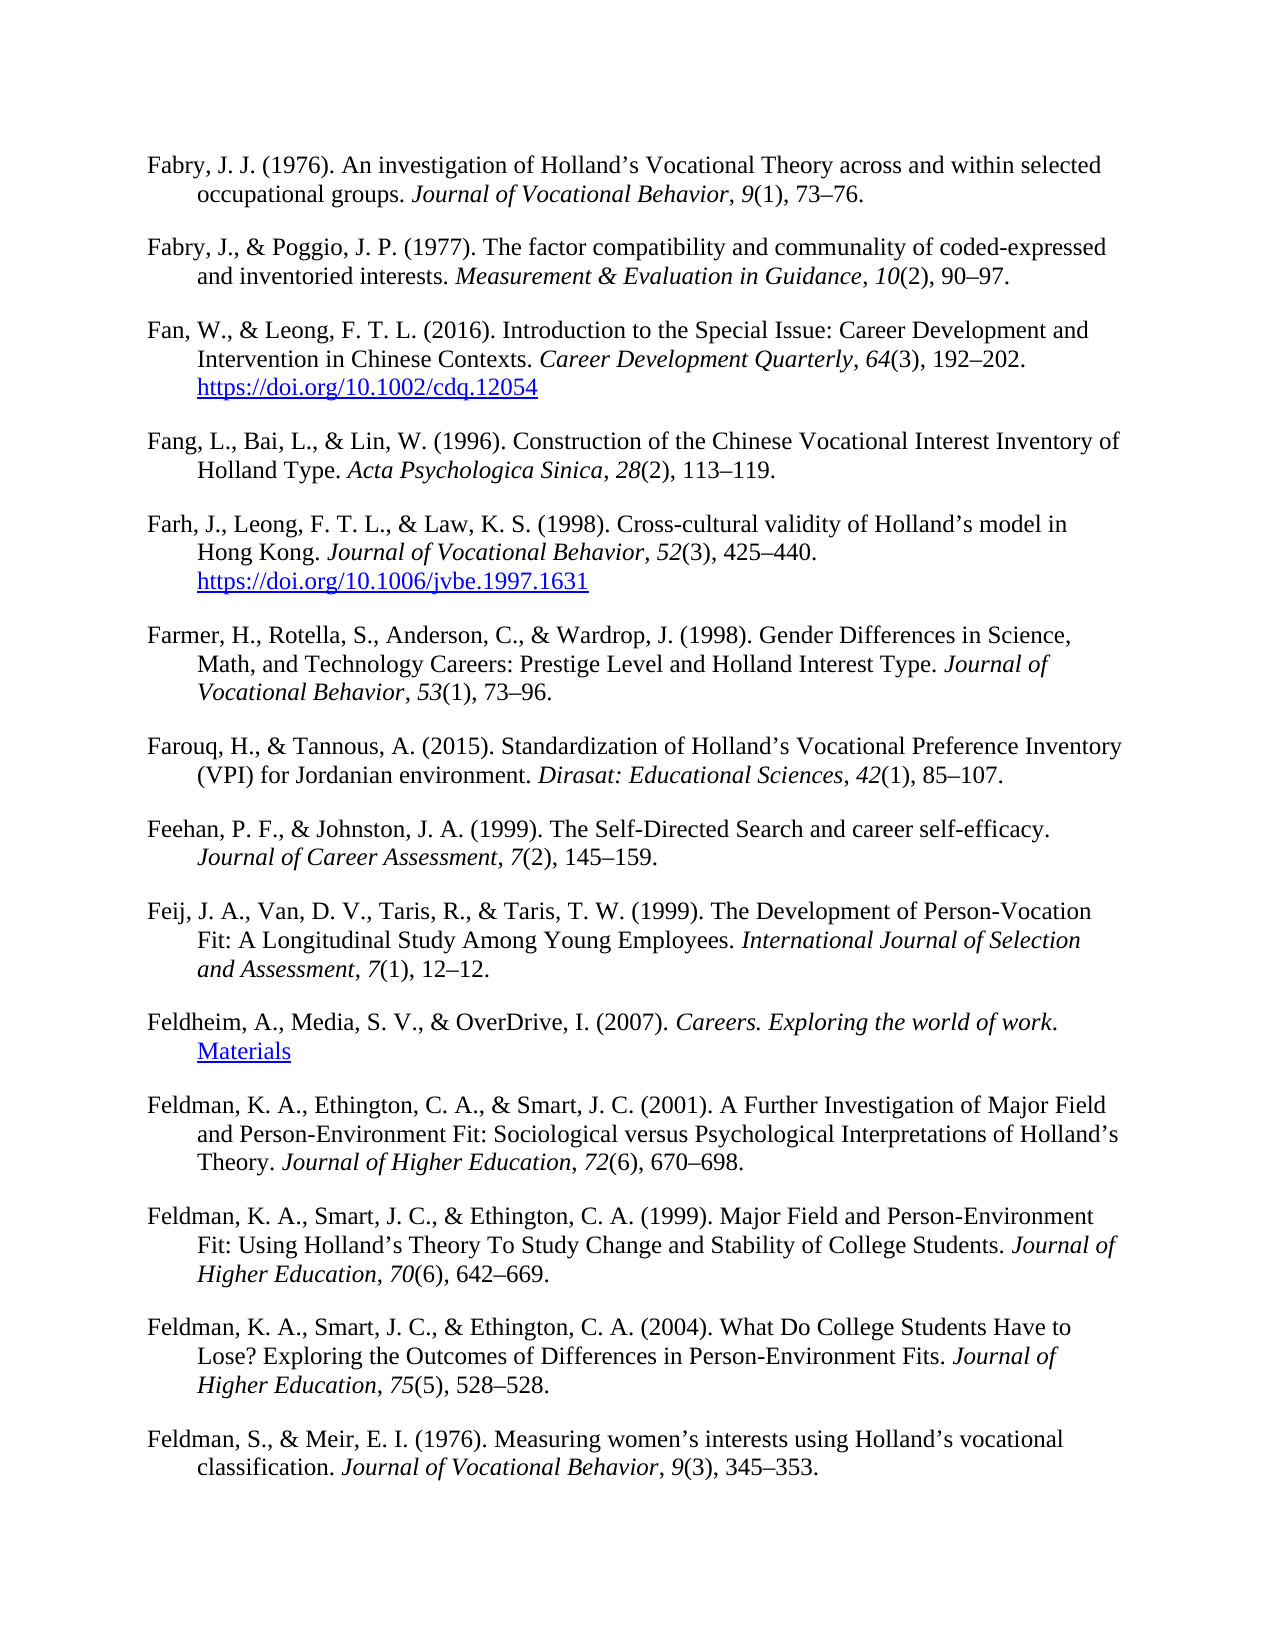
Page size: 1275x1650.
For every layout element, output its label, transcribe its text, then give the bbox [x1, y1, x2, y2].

text Feldman, K. A., Smart, J. C., & Ethington, C. A. (2004). What Do College Students Have to Lose? Exploring the Outcomes of Differences in Person-Environment Fits. Journal of Higher Education, 75(5), 528–528. [147, 1312, 1125, 1399]
text Farmer, H., Rotella, S., Anderson, C., & Wardrop, J. (1998). Gender Differences in Science, Math, and Technology Careers: Prestige Level and Holland Interest Type. Journal of Vocational Behavior, 53(1), 73–96. [147, 620, 1125, 706]
text Feldheim, A., Media, S. V., & OverDrive, I. (2007). Careers. Exploring the world of work. Materials [147, 1007, 1125, 1065]
text Feehan, P. F., & Johnston, J. A. (1999). The Self-Directed Search and career self-efficacy. Journal of Career Assessment, 7(2), 145–159. [147, 814, 1125, 871]
text Feldman, K. A., Smart, J. C., & Ethington, C. A. (1999). Major Field and Person-Environment Fit: Using Holland’s Theory To Study Change and Stability of College Students. Journal of Higher Education, 70(6), 642–669. [147, 1201, 1125, 1287]
text Feldman, K. A., Ethington, C. A., & Smart, J. C. (2001). A Further Investigation of Major Field and Person-Environment Fit: Sociological versus Psychological Interpretations of Holland’s Theory. Journal of Higher Education, 72(6), 670–698. [147, 1090, 1125, 1176]
text Fan, W., & Leong, F. T. L. (2016). Introduction to the Special Issue: Career Development and Intervention in Chinese Contexts. Career Development Quarterly, 64(3), 192–202. https://doi.org/10.1002/cdq.12054 [147, 315, 1125, 401]
text Fabry, J., & Poggio, J. P. (1977). The factor compatibility and communality of coded-expressed and inventoried interests. Measurement & Evaluation in Guidance, 10(2), 90–97. [147, 232, 1125, 290]
text Farh, J., Leong, F. T. L., & Law, K. S. (1998). Cross-cultural validity of Holland’s model in Hong Kong. Journal of Vocational Behavior, 52(3), 425–440. https://doi.org/10.1006/jvbe.1997.1631 [147, 509, 1125, 595]
text Fang, L., Bai, L., & Lin, W. (1996). Construction of the Chinese Vocational Interest Inventory of Holland Type. Acta Psychologica Sinica, 28(2), 113–119. [147, 426, 1125, 484]
text Fabry, J. J. (1976). An investigation of Holland’s Vocational Theory across and within selected occupational groups. Journal of Vocational Behavior, 9(1), 73–76. [147, 150, 1125, 207]
text Feldman, S., & Meir, E. I. (1976). Measuring women’s interests using Holland’s vocational classification. Journal of Vocational Behavior, 9(3), 345–353. [147, 1424, 1125, 1481]
text Farouq, H., & Tannous, A. (2015). Standardization of Holland’s Vocational Preference Inventory (VPI) for Jordanian environment. Dirasat: Educational Sciences, 42(1), 85–107. [147, 731, 1125, 789]
text Feij, J. A., Van, D. V., Taris, R., & Taris, T. W. (1999). The Development of Person-Vocation Fit: A Longitudinal Study Among Young Employees. International Journal of Selection and Assessment, 7(1), 12–12. [147, 896, 1125, 982]
